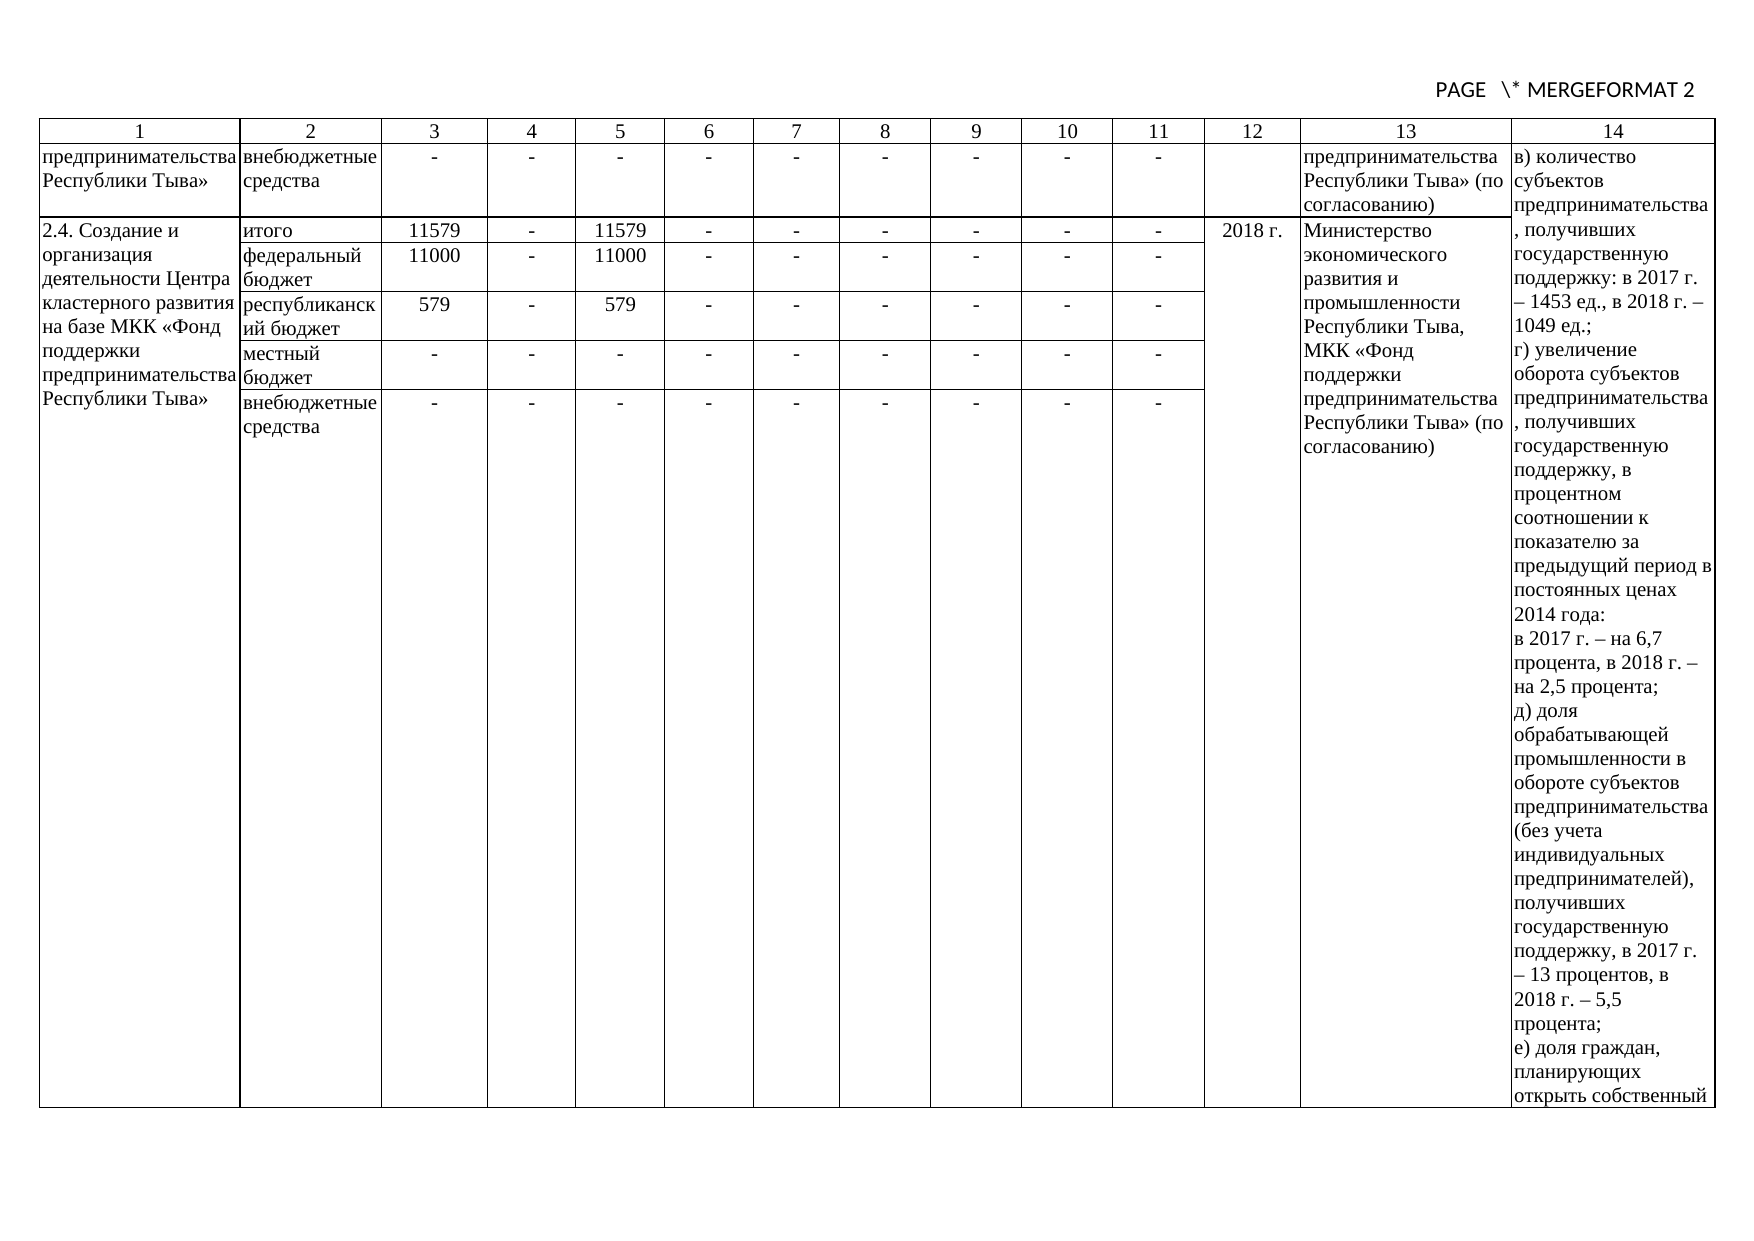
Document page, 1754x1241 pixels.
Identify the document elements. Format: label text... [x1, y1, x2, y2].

table_cell - [488, 390, 575, 1107]
table_header 5 [576, 119, 664, 143]
table_header 13 [1301, 119, 1511, 143]
table_cell - [1022, 243, 1112, 291]
table_cell 2.4. Создание и организация деятельности Центра кластерного развития на базе МКК «Фонд поддержки предпринимательства Республики Тыва» [40, 218, 239, 1107]
table_cell 11579 [576, 218, 664, 242]
table_cell - [576, 144, 664, 216]
table_cell - [1022, 218, 1112, 242]
table_cell - [665, 341, 753, 389]
table_cell - [1113, 341, 1204, 389]
table_cell - [576, 390, 664, 1107]
table_cell итого [241, 218, 381, 242]
table_cell - [1113, 218, 1204, 242]
table_cell - [840, 144, 930, 216]
table_cell - [1022, 390, 1112, 1107]
table_header 2 [241, 119, 381, 143]
table_cell внебюджетные средства [241, 144, 381, 216]
table_cell 579 [576, 292, 664, 340]
table_cell - [665, 292, 753, 340]
table_cell внебюджетные средства [241, 390, 381, 1107]
table_cell - [665, 218, 753, 242]
table_cell - [488, 218, 575, 242]
table_cell - [754, 390, 839, 1107]
table_cell - [665, 243, 753, 291]
table_cell - [754, 341, 839, 389]
table_cell - [840, 341, 930, 389]
table_header 7 [754, 119, 839, 143]
table_cell - [754, 292, 839, 340]
table_header 12 [1205, 119, 1300, 143]
table_cell - [665, 144, 753, 216]
table_header 8 [840, 119, 930, 143]
table_cell 579 [382, 292, 487, 340]
table_cell - [665, 390, 753, 1107]
table_cell местный бюджет [241, 341, 381, 389]
table_cell - [931, 243, 1021, 291]
table_cell - [1022, 144, 1112, 216]
table_cell - [488, 243, 575, 291]
table_cell - [382, 341, 487, 389]
table_cell - [754, 243, 839, 291]
table_cell - [754, 144, 839, 216]
table_cell - [488, 341, 575, 389]
table_header 3 [382, 119, 487, 143]
table_cell - [931, 292, 1021, 340]
table_cell - [488, 292, 575, 340]
table_cell - [754, 218, 839, 242]
table_cell 11000 [382, 243, 487, 291]
table_cell - [840, 218, 930, 242]
table_cell - [840, 390, 930, 1107]
table_cell - [931, 218, 1021, 242]
table_header 9 [931, 119, 1021, 143]
table_cell - [1113, 144, 1204, 216]
table_cell - [1022, 292, 1112, 340]
table_cell федеральный бюджет [241, 243, 381, 291]
table_header 4 [488, 119, 575, 143]
table_cell - [1113, 292, 1204, 340]
table_cell - [931, 144, 1021, 216]
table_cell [1301, 218, 1511, 1107]
table_cell 11579 [382, 218, 487, 242]
table_cell - [1022, 341, 1112, 389]
table_cell - [840, 292, 930, 340]
table_cell - [931, 390, 1021, 1107]
table_cell 11000 [576, 243, 664, 291]
table_cell - [1113, 390, 1204, 1107]
table_cell - [382, 390, 487, 1107]
table_cell - [931, 341, 1021, 389]
table_cell - [576, 341, 664, 389]
table_cell 2018 г. [1205, 218, 1300, 1107]
table_header 10 [1022, 119, 1112, 143]
table_header 6 [665, 119, 753, 143]
table_header 14 [1512, 119, 1714, 143]
table_cell - [1113, 243, 1204, 291]
table_cell - [840, 243, 930, 291]
table_header 11 [1113, 119, 1204, 143]
table_cell республиканский бюджет [241, 292, 381, 340]
table_header 1 [40, 119, 239, 143]
table_cell - [382, 144, 487, 216]
table_cell - [488, 144, 575, 216]
